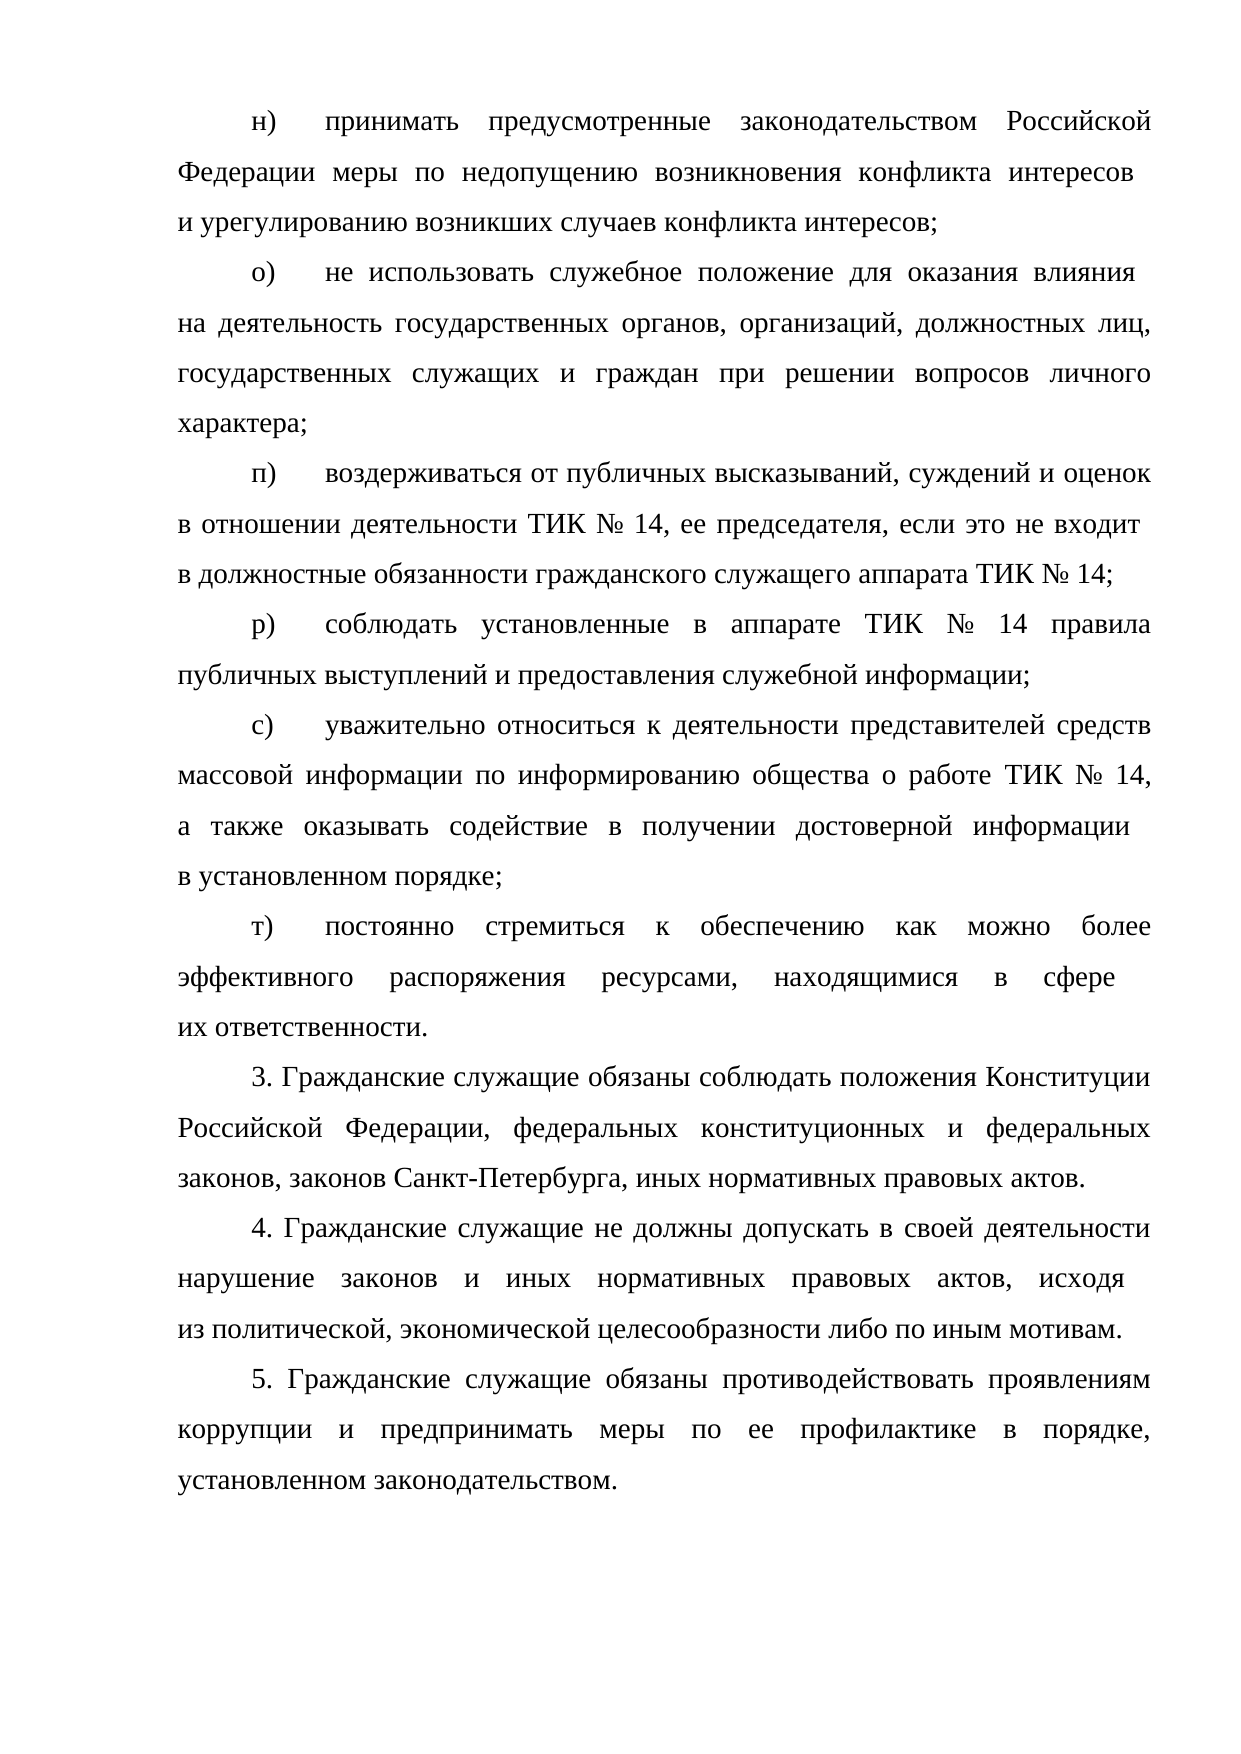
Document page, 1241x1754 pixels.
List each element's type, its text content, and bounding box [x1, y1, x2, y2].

text о) не использовать служебное положение для оказания влияния на деятельность государственных органов, организаций, должностных лиц, государственных служащих и граждан при решении вопросов личного характера; [177, 254, 1152, 439]
text 4. Гражданские служащие не должны допускать в своей деятельности нарушение законов и иных нормативных правовых актов, исходя из политической, экономической целесообразности либо по иным мотивам. [177, 1210, 1152, 1344]
text с) уважительно относиться к деятельности представителей средств массовой информации по информированию общества о работе ТИК № 14, а также оказывать содействие в получении достоверной информации в установленном порядке; [177, 707, 1152, 892]
text т) постоянно стремиться к обеспечению как можно более эффективного распоряжения ресурсами, находящимися в сфере их ответственности. [177, 908, 1152, 1043]
text 5. Гражданские служащие обязаны противодействовать проявлениям коррупции и предпринимать меры по ее профилактике в порядке, установленном законодательством. [177, 1361, 1152, 1495]
text р) соблюдать установленные в аппарате ТИК № 14 правила публичных выступлений и предоставления служебной информации; [177, 607, 1152, 690]
text 3. Гражданские служащие обязаны соблюдать положения Конституции Российской Федерации, федеральных конституционных и федеральных законов, законов Санкт-Петербурга, иных нормативных правовых актов. [177, 1059, 1152, 1193]
text п) воздерживаться от публичных высказываний, суждений и оценок в отношении деятельности ТИК № 14, ее председателя, если это не входит в должностные обязанности гражданского служащего аппарата ТИК № 14; [177, 456, 1152, 590]
text н) принимать предусмотренные законодательством Российской Федерации меры по недопущению возникновения конфликта интересов и урегулированию возникших случаев конфликта интересов; [177, 103, 1152, 238]
